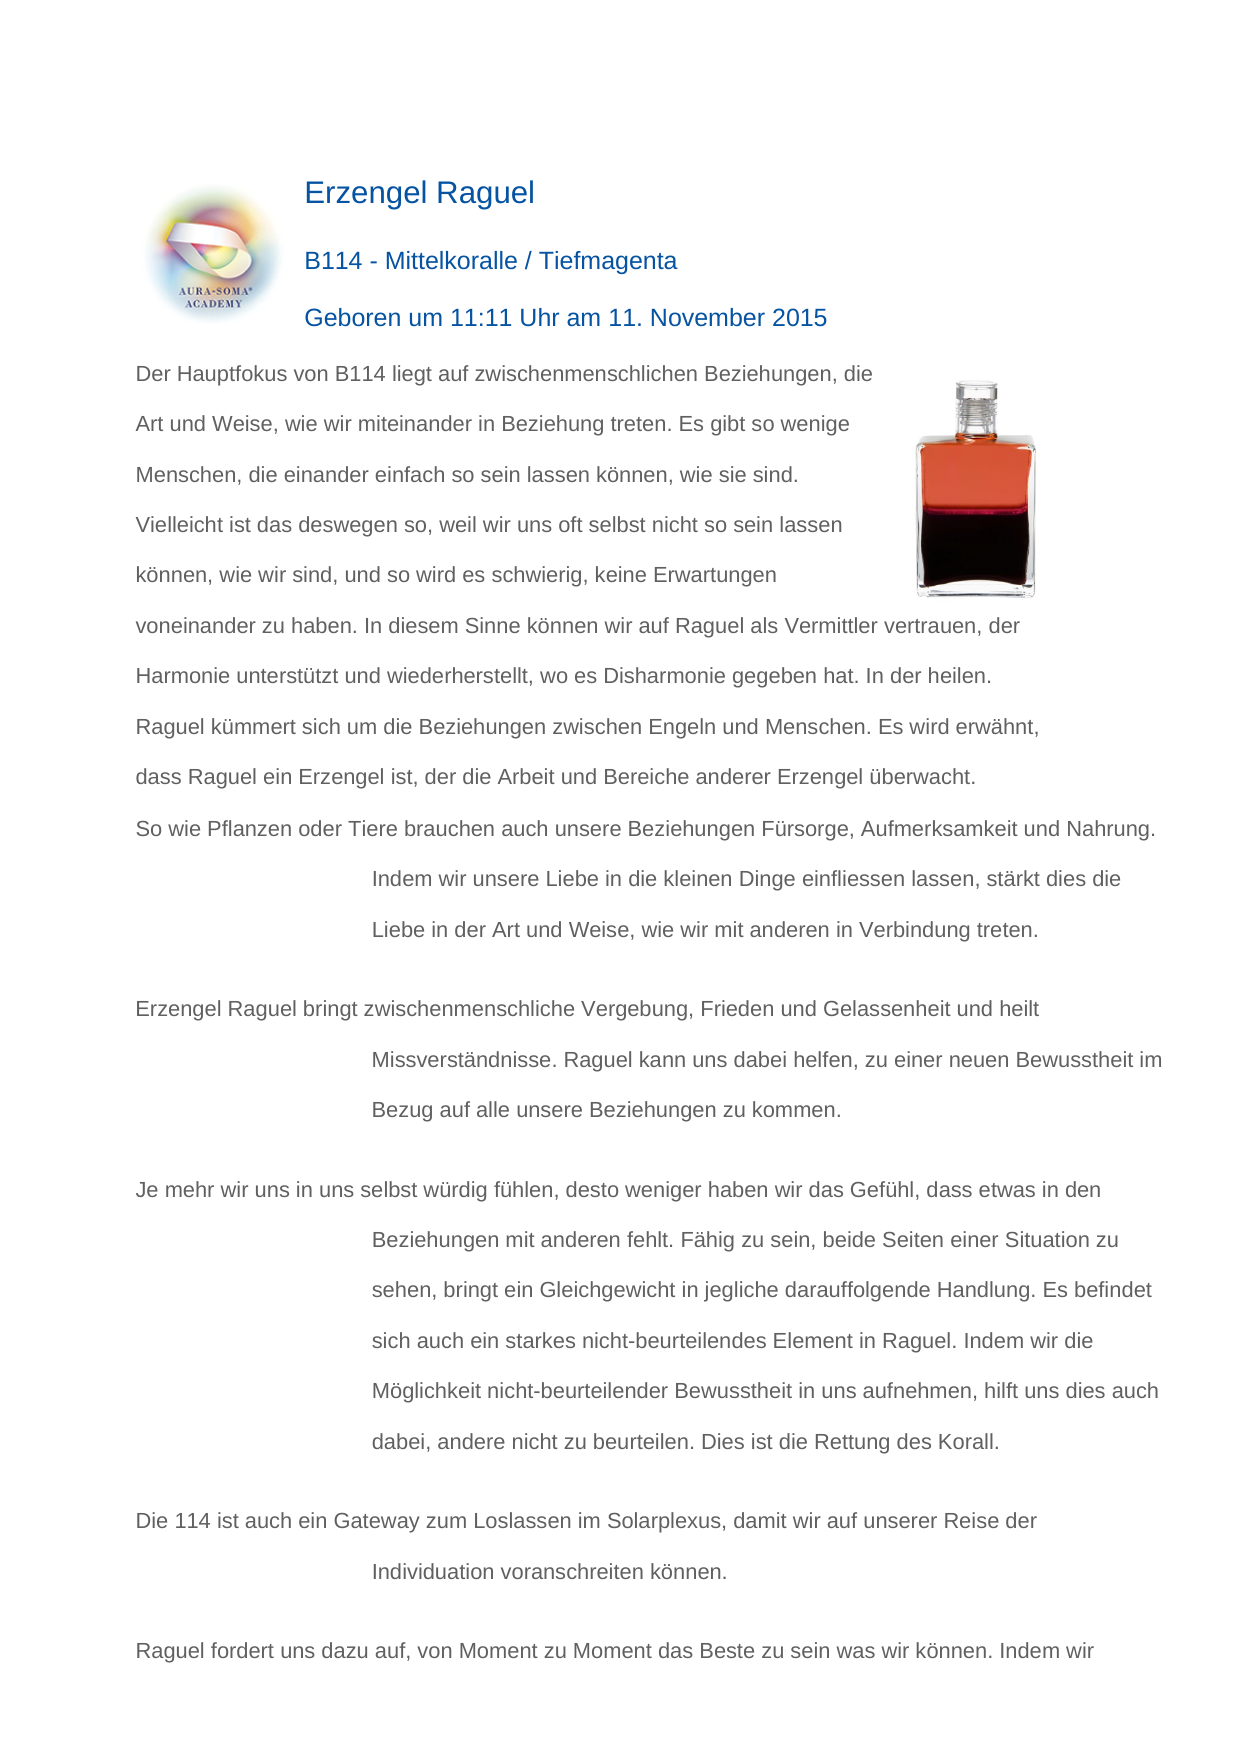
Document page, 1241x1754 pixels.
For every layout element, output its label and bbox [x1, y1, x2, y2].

table_header [148, 104, 1240, 1671]
picture [900, 372, 1047, 601]
picture [135, 173, 286, 324]
